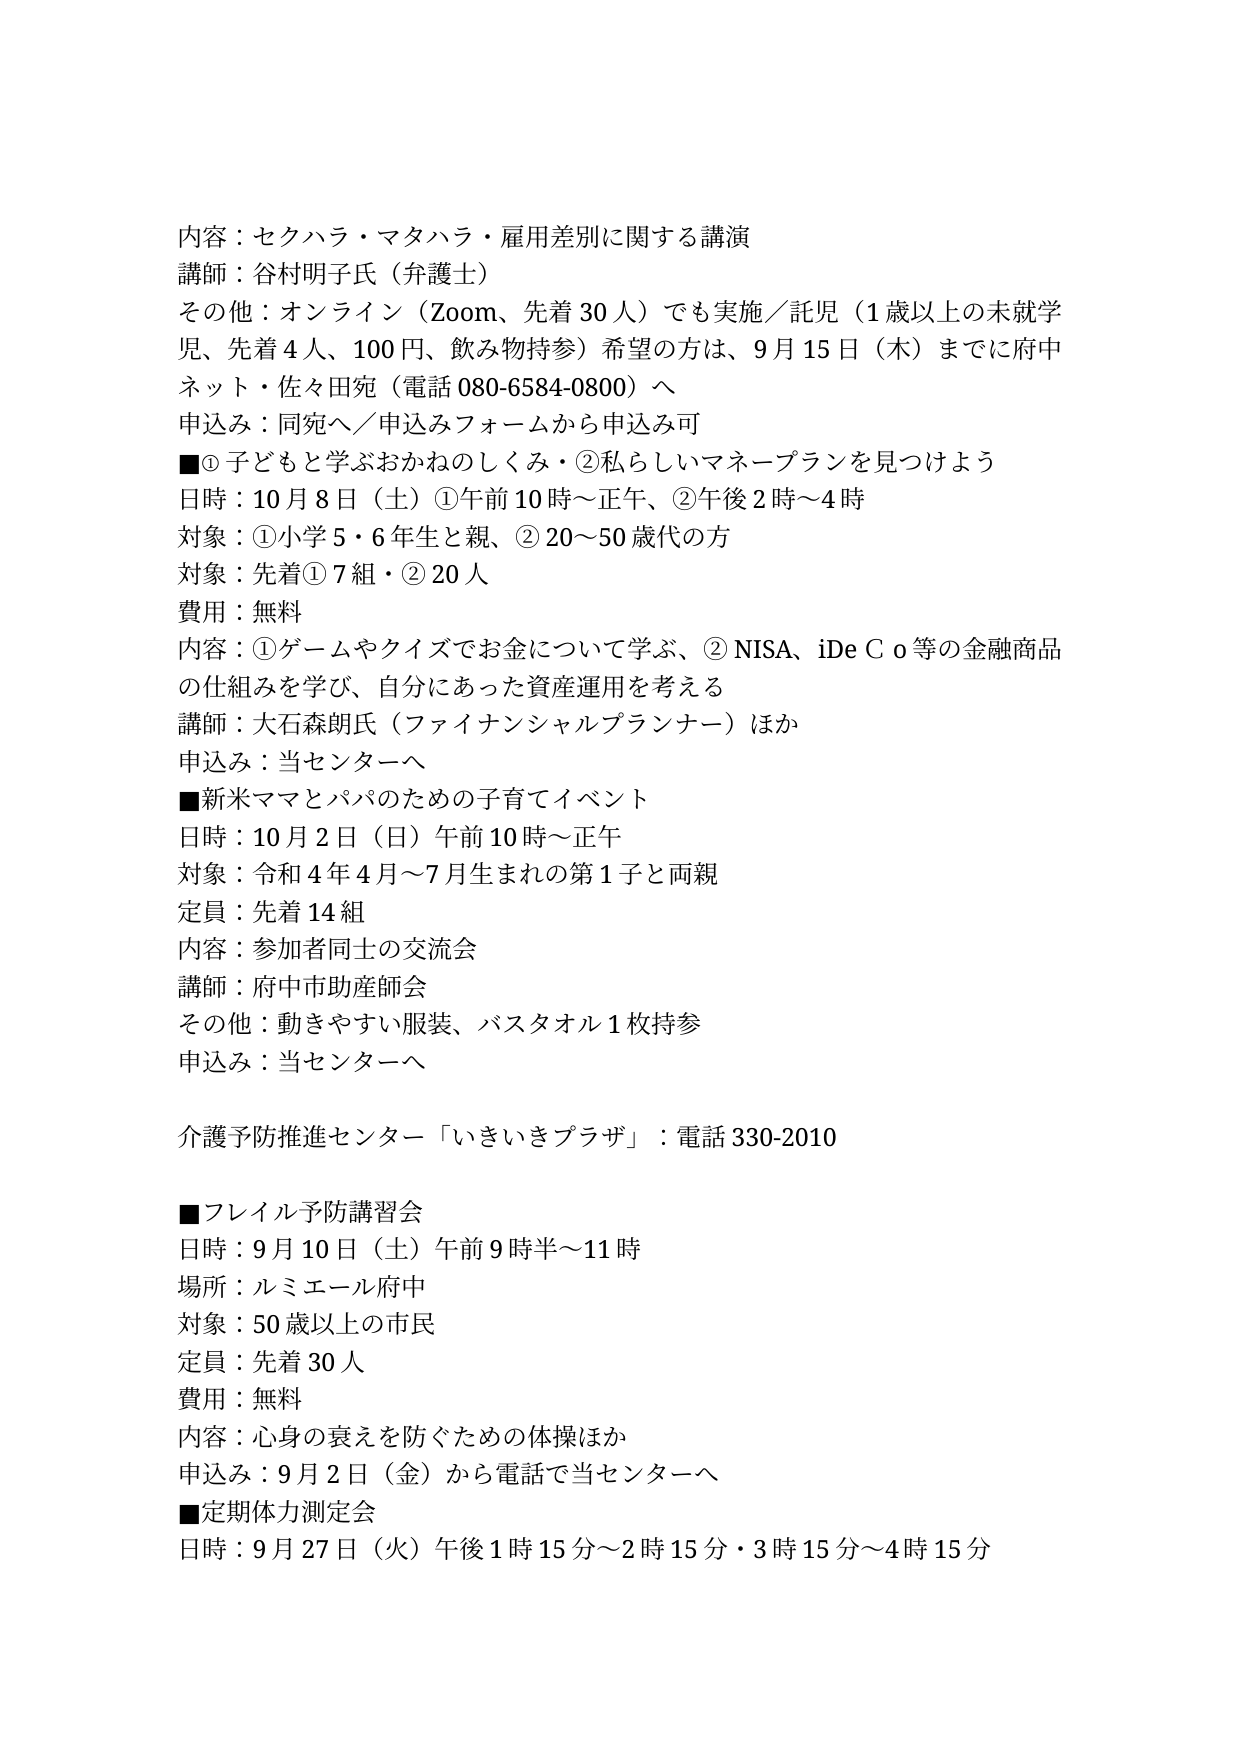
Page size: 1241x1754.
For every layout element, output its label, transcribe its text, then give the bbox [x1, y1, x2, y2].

text その他：動きやすい服装、バスタオル1枚持参 [177, 1004, 1063, 1042]
text その他：オンライン（Zoom、先着30人）でも実施／託児（1歳以上の未就学児、先着4人、100円、飲み物持参）希望の方は、9月15日（木）までに府中ネット・佐々田宛（電話080-6584-0800）へ [177, 292, 1063, 404]
text 講師：大石森朗氏（ファイナンシャルプランナー）ほか [177, 704, 1063, 742]
text 対象：①小学5・6年生と親、②20～50歳代の方 [177, 517, 1063, 554]
text 費用：無料 [177, 1379, 1063, 1417]
text 内容：セクハラ・マタハラ・雇用差別に関する講演 [177, 217, 1063, 254]
text 内容：心身の衰えを防ぐための体操ほか [177, 1417, 1063, 1454]
text 申込み：当センターへ [177, 742, 1063, 779]
text 申込み：同宛へ／申込みフォームから申込み可 [177, 404, 1063, 442]
text 内容：①ゲームやクイズでお金について学ぶ、②NISA、iDeＣo等の金融商品の仕組みを学び、自分にあった資産運用を考える [177, 629, 1063, 704]
text 申込み：9月2日（金）から電話で当センターへ [177, 1454, 1063, 1492]
text ■定期体力測定会 [177, 1492, 1063, 1529]
text 日時：10月2日（日）午前10時～正午 [177, 817, 1063, 854]
text 講師：府中市助産師会 [177, 967, 1063, 1004]
text ■フレイル予防講習会 [177, 1192, 1063, 1229]
text 対象：先着①7組・②20人 [177, 554, 1063, 592]
text 場所：ルミエール府中 [177, 1267, 1063, 1304]
text 内容：参加者同士の交流会 [177, 929, 1063, 967]
text 定員：先着30人 [177, 1342, 1063, 1379]
text 日時：9月27日（火）午後1時15分～2時15分・3時15分～4時15分 [177, 1529, 1063, 1567]
text 日時：10月8日（土）①午前10時～正午、②午後2時～4時 [177, 479, 1063, 517]
text 介護予防推進センター「いきいきプラザ」：電話330-2010 [177, 1117, 1063, 1154]
text 定員：先着14組 [177, 892, 1063, 929]
text 対象：50歳以上の市民 [177, 1304, 1063, 1342]
text ■新米ママとパパのための子育てイベント [177, 779, 1063, 817]
text 申込み：当センターへ [177, 1042, 1063, 1079]
text ■①子どもと学ぶおかねのしくみ・②私らしいマネープランを見つけよう [177, 442, 1063, 479]
text 日時：9月10日（土）午前9時半～11時 [177, 1229, 1063, 1267]
text 講師：谷村明子氏（弁護士） [177, 254, 1063, 292]
text 対象：令和4年4月～7月生まれの第1子と両親 [177, 854, 1063, 892]
text 費用：無料 [177, 592, 1063, 629]
